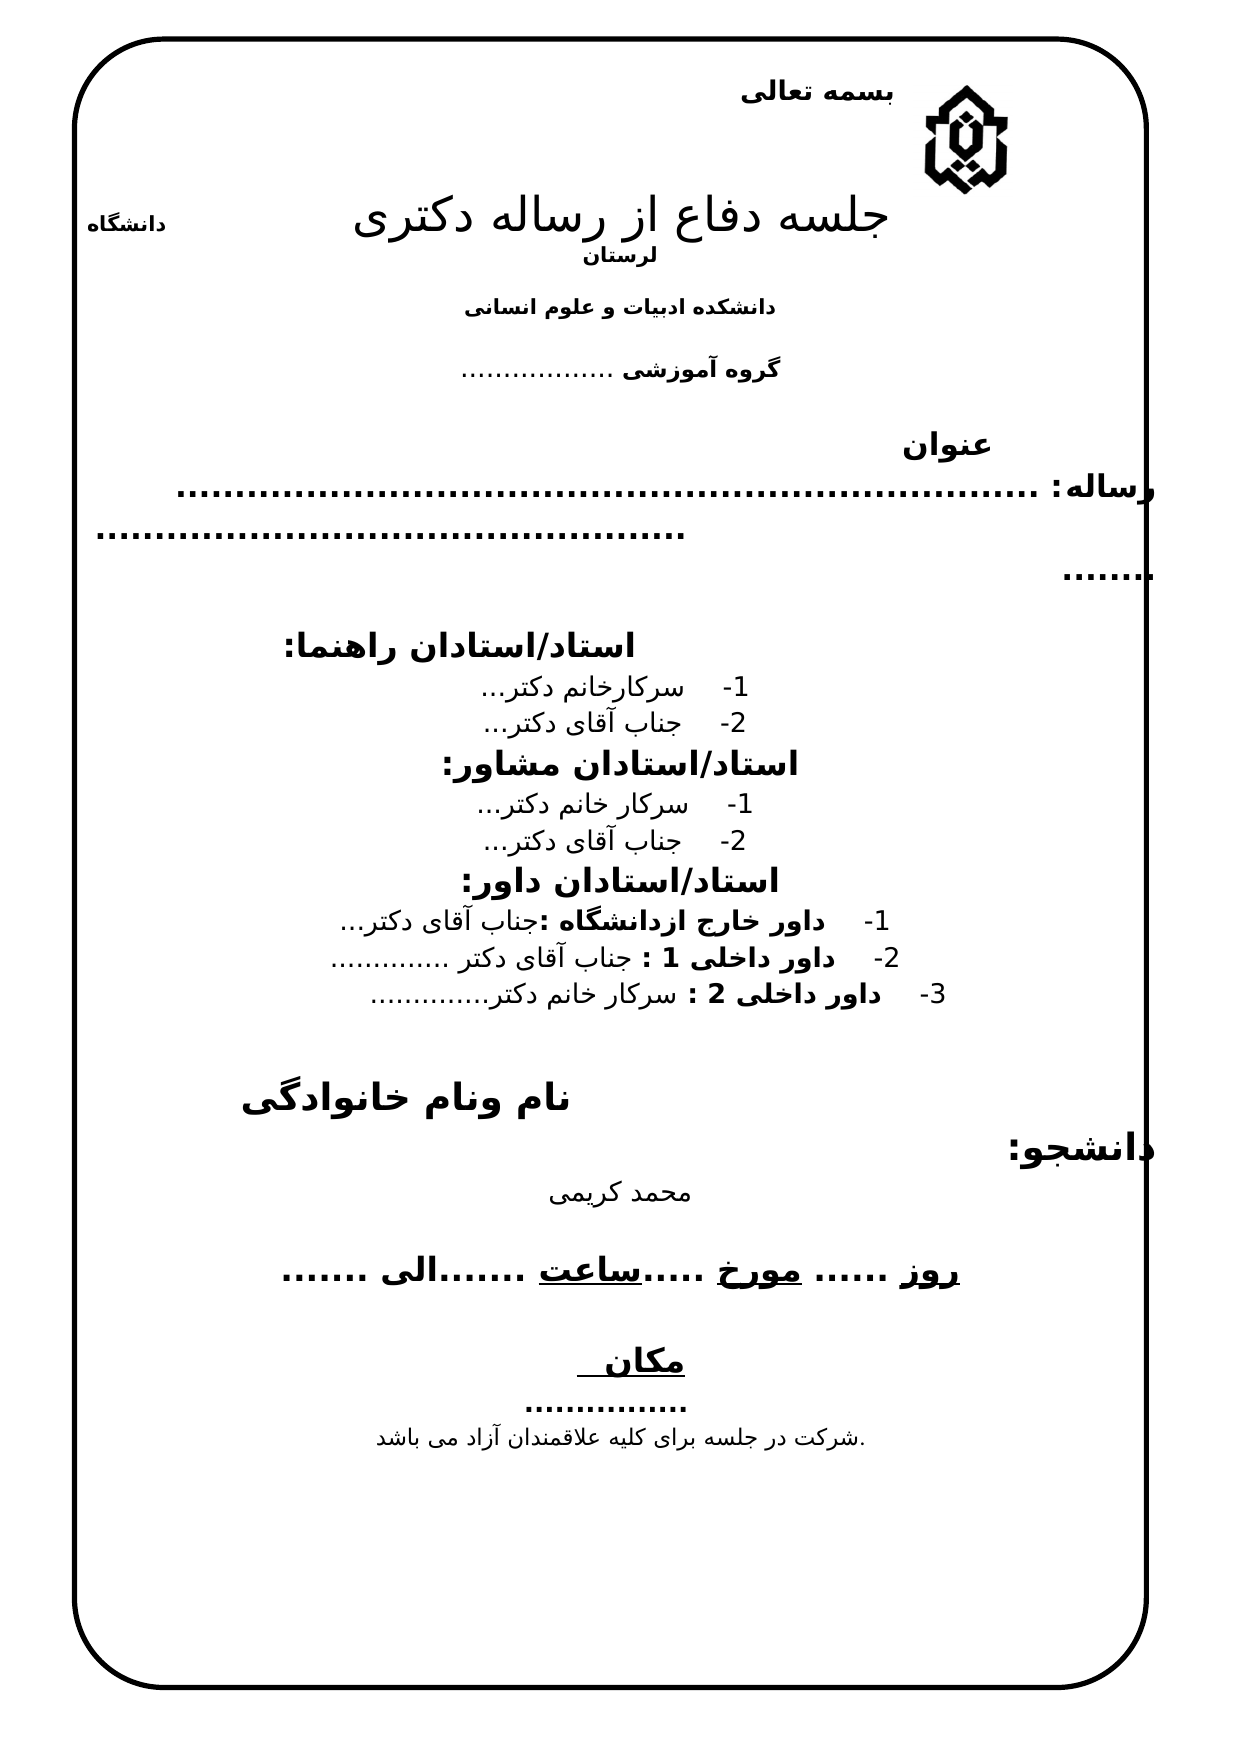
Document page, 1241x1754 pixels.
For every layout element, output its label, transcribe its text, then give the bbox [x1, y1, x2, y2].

list داور داخلی 1 : جناب آقای دکتر .............. [84, 942, 1119, 973]
text عنوان رساله: ......................................................................... [84, 426, 1156, 504]
list داور داخلی 2 : سرکار خانم دکتر.............. [84, 978, 1119, 1010]
text دانشکده ادبیات و علوم انسانی [84, 267, 1156, 319]
text شرکت در جلسه برای کلیه علاقمندان آزاد می باشد. [84, 1423, 1156, 1452]
text ................ [84, 1387, 1156, 1419]
text محمد کریمی [84, 1176, 1156, 1208]
list سرکارخانم دکتر... [84, 672, 1119, 703]
picture [913, 78, 1013, 197]
text بسمه تعالی [84, 75, 1156, 107]
text جلسه دفاع از رساله دکتری دانشگاه لرستان [84, 187, 1156, 267]
text استاد/استادان داور: [84, 861, 1156, 900]
text مکان [84, 1342, 1156, 1380]
list جناب آقای دکتر... [84, 825, 1119, 856]
text نام ونام خانوادگی دانشجو: [84, 1076, 1156, 1169]
text استاد/استادان مشاور: [84, 744, 1156, 783]
list جناب آقای دکتر... [84, 708, 1119, 739]
text .......................................................... [84, 510, 1156, 588]
text استاد/استادان راهنما: [84, 626, 1156, 665]
list سرکار خانم دکتر... [84, 789, 1119, 820]
list داور خارج ازدانشگاه :جناب آقای دکتر... [84, 906, 1119, 937]
text گروه آموزشی .................. [84, 319, 1156, 384]
text روز ...... مورخ .....ساعت .......الی ....... [84, 1250, 1156, 1289]
